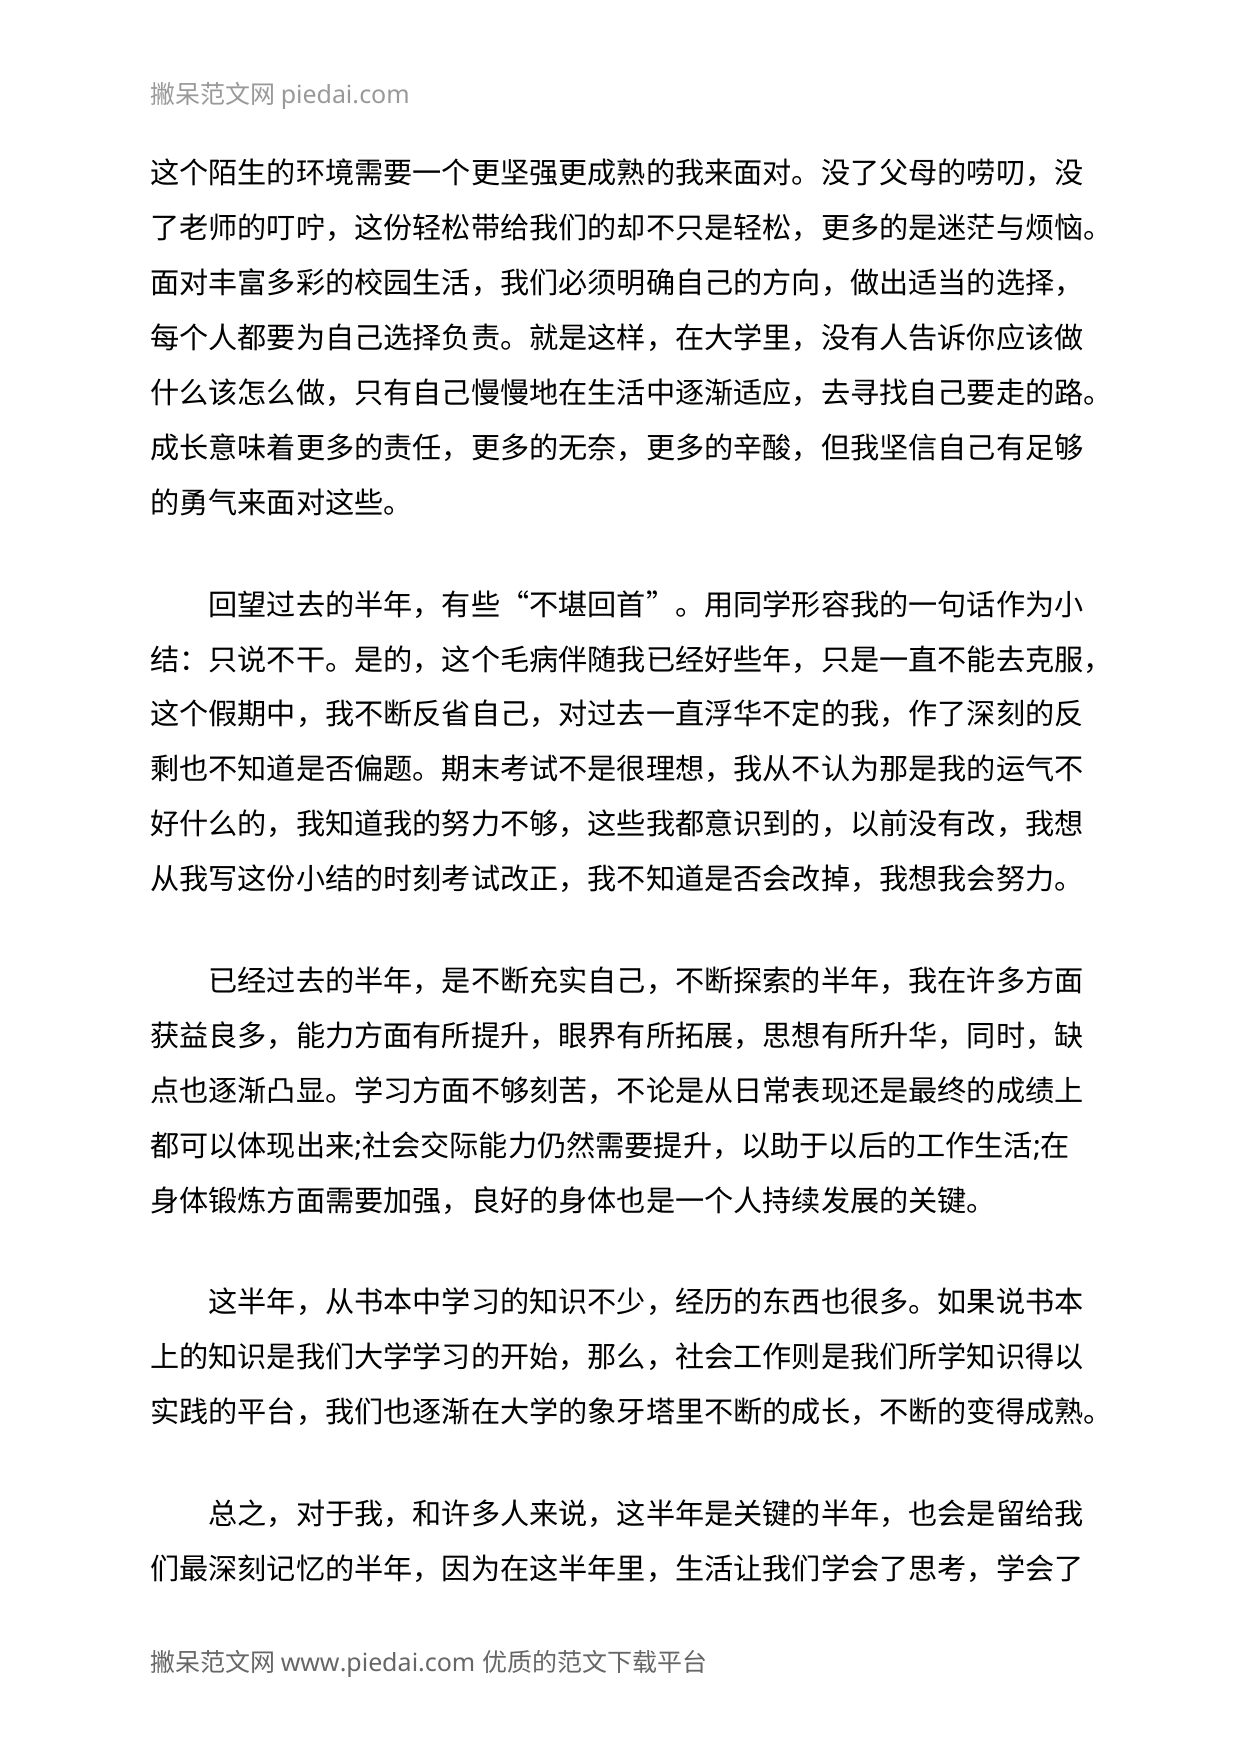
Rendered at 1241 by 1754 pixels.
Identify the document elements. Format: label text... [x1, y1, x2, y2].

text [150, 150, 1090, 522]
text 回望过去的半年，有些“不堪回首”。用同学形容我的一句话作为小结：只说不干。是的，这个毛病伴随我已经好些年，只是一直不能去克服，这个假期中，我不断反省自己，对过去一直浮华不定的我，作了深刻的反剩也不知道是否偏题。期末考试不是很理想，我从不认为那是我的运气不好什么的，我知道我的努力不够，这些我都意识到的，以前没有改，我想从我写这份小结的时刻考试改正，我不知道是否会改掉，我想我会努力。 [150, 581, 1090, 898]
text 已经过去的半年，是不断充实自己，不断探索的半年，我在许多方面获益良多，能力方面有所提升，眼界有所拓展，思想有所升华，同时，缺点也逐渐凸显。学习方面不够刻苦，不论是从日常表现还是最终的成绩上都可以体现出来;社会交际能力仍然需要提升，以助于以后的工作生活;在身体锻炼方面需要加强，良好的身体也是一个人持续发展的关键。 [150, 957, 1090, 1219]
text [150, 1490, 1090, 1588]
text 这半年，从书本中学习的知识不少，经历的东西也很多。如果说书本上的知识是我们大学学习的开始，那么，社会工作则是我们所学知识得以实践的平台，我们也逐渐在大学的象牙塔里不断的成长，不断的变得成熟。 [150, 1279, 1090, 1431]
